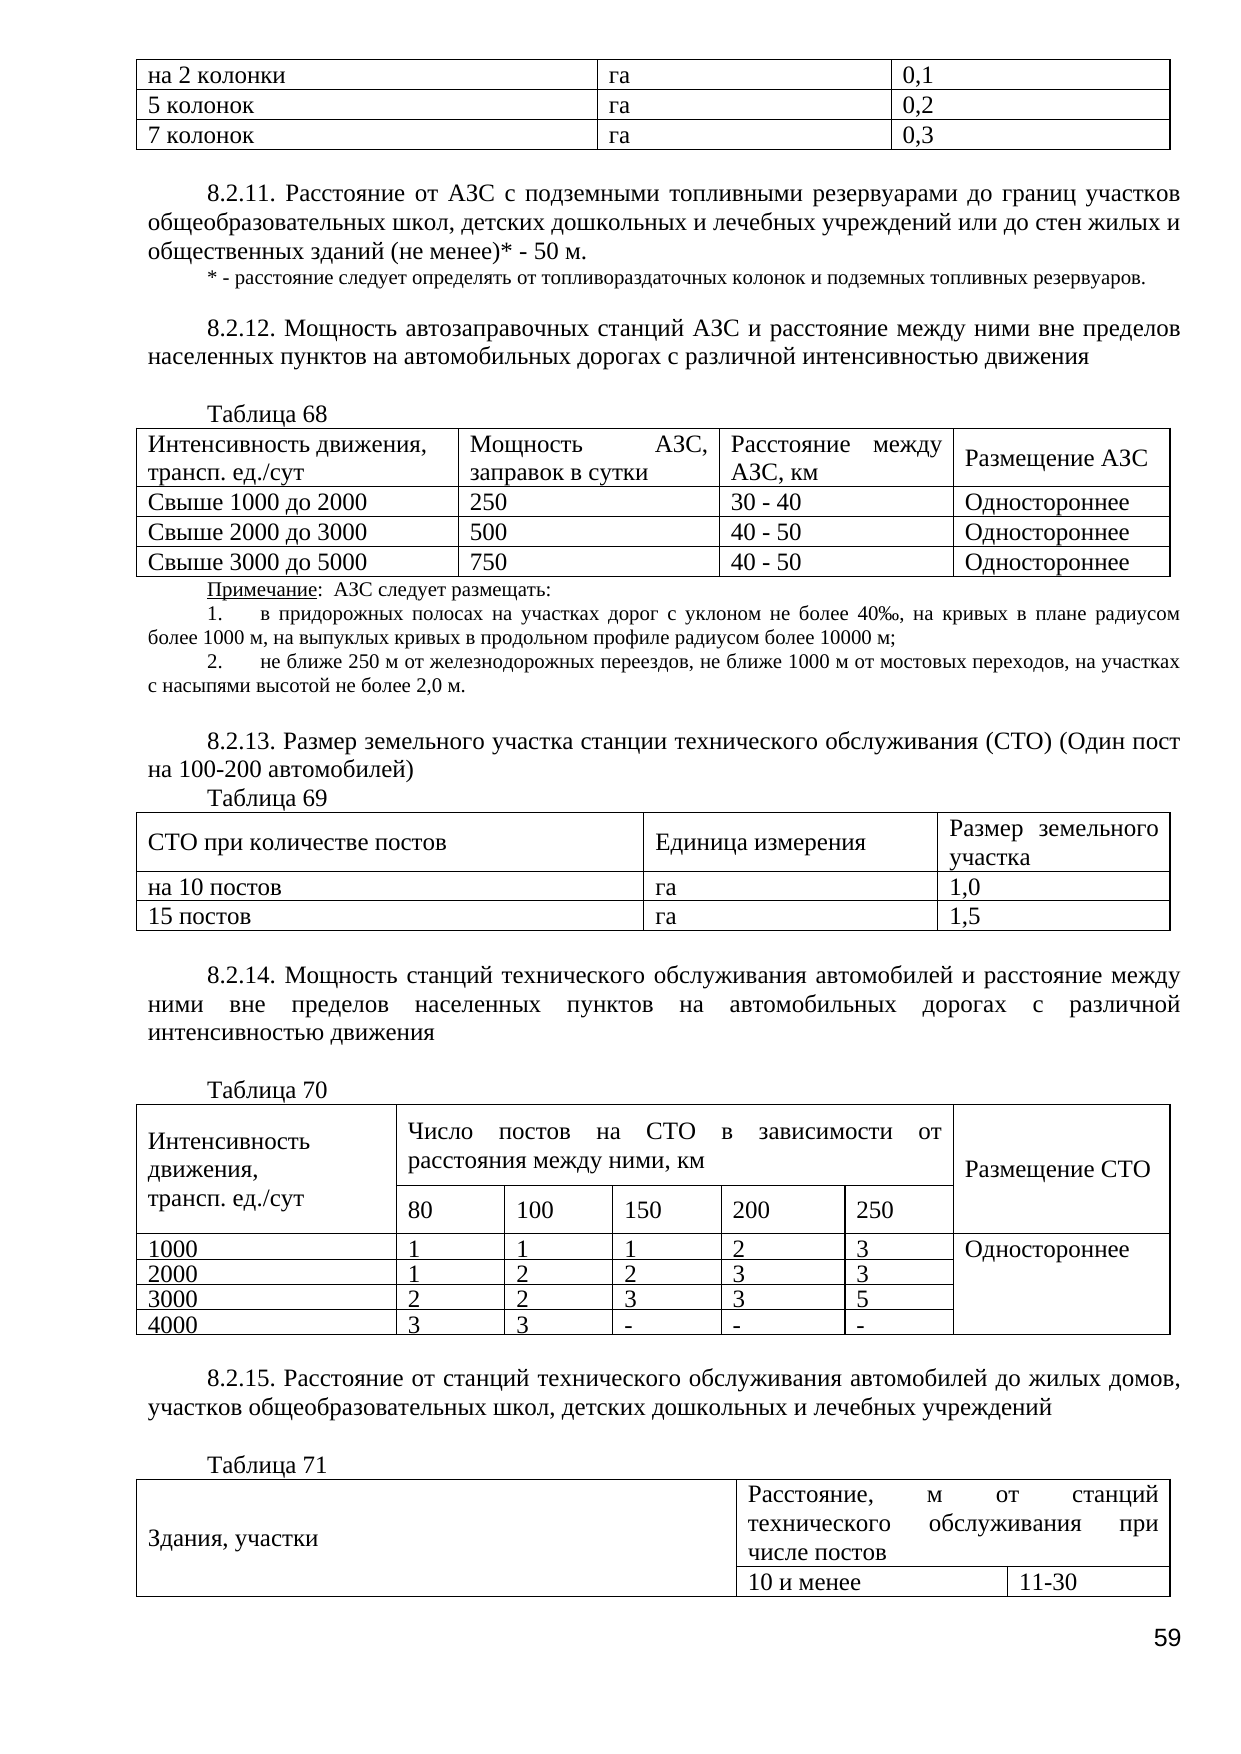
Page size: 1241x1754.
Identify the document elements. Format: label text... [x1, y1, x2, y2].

list в придорожных полосах на участках дорог с уклоном не более 40‰, на кривых в плане радиусом более , на выпуклых кривых в продольном профиле радиусом более ; [148, 601, 1181, 649]
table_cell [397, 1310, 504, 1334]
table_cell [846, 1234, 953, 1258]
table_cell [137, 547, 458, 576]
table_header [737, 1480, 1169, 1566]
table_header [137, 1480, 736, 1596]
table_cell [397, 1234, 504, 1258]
text Примечание: АЗС следует размещать: [148, 577, 1181, 601]
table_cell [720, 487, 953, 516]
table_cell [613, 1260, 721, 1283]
list не ближе от железнодорожных переездов, не ближе от мостовых переходов, на участках с насыпями высотой не более . [148, 649, 1181, 697]
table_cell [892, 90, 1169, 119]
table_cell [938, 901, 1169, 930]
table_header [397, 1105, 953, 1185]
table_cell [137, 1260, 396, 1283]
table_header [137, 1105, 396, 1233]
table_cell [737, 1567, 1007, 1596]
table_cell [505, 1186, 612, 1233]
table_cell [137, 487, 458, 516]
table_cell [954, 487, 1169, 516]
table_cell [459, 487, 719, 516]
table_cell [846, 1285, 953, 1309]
list 8.2.15. Расстояние от станций технического обслуживания автомобилей до жилых домов, участков общеобразовательных школ, детских дошкольных и лечебных учреждений [148, 1363, 1181, 1421]
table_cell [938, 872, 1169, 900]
list Таблица 70 [148, 1075, 1181, 1104]
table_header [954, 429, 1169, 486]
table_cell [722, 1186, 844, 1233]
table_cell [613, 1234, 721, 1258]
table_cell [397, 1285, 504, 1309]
list Таблица 71 [148, 1450, 1181, 1478]
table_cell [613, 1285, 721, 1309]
list 8.2.11. Расстояние от АЗС с подземными топливными резервуарами до границ участков общеобразовательных школ, детских дошкольных и лечебных учреждений или до стен жилых и общественных зданий (не менее)* - . [148, 178, 1181, 264]
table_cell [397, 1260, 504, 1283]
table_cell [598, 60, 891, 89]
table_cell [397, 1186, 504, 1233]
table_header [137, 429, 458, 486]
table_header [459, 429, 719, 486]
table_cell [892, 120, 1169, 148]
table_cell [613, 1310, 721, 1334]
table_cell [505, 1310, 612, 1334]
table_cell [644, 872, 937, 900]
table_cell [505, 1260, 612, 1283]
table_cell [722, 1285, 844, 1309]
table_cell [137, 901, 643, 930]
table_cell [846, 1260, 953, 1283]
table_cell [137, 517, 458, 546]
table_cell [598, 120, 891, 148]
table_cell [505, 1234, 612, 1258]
list Таблица 68 [148, 399, 1181, 428]
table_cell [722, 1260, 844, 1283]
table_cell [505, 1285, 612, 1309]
list 8.2.14. Мощность станций технического обслуживания автомобилей и расстояние между ними вне пределов населенных пунктов на автомобильных дорогах с различной интенсивностью движения [148, 960, 1181, 1046]
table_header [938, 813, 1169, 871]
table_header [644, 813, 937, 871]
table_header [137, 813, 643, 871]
list * - расстояние следует определять от топливораздаточных колонок и подземных топливных резервуаров. [148, 264, 1181, 289]
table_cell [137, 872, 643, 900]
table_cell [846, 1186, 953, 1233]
list 8.2.12. Мощность автозаправочных станций АЗС и расстояние между ними вне пределов населенных пунктов на автомобильных дорогах с различной интенсивностью движения [148, 313, 1181, 370]
list Таблица 69 [148, 783, 1181, 812]
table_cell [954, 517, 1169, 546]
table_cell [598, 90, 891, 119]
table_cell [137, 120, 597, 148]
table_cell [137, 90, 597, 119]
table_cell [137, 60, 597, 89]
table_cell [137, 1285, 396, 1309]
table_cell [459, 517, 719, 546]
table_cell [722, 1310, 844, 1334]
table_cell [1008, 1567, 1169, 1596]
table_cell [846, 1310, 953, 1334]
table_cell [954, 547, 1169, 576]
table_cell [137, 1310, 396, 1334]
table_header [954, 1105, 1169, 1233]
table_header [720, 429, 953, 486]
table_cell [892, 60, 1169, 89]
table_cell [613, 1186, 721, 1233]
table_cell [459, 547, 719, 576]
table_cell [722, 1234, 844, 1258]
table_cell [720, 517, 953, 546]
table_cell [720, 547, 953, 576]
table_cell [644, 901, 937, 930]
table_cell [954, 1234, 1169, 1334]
list 8.2.13. Размер земельного участка станции технического обслуживания (СТО) (Один пост на 100-200 автомобилей) [148, 726, 1181, 783]
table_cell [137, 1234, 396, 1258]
